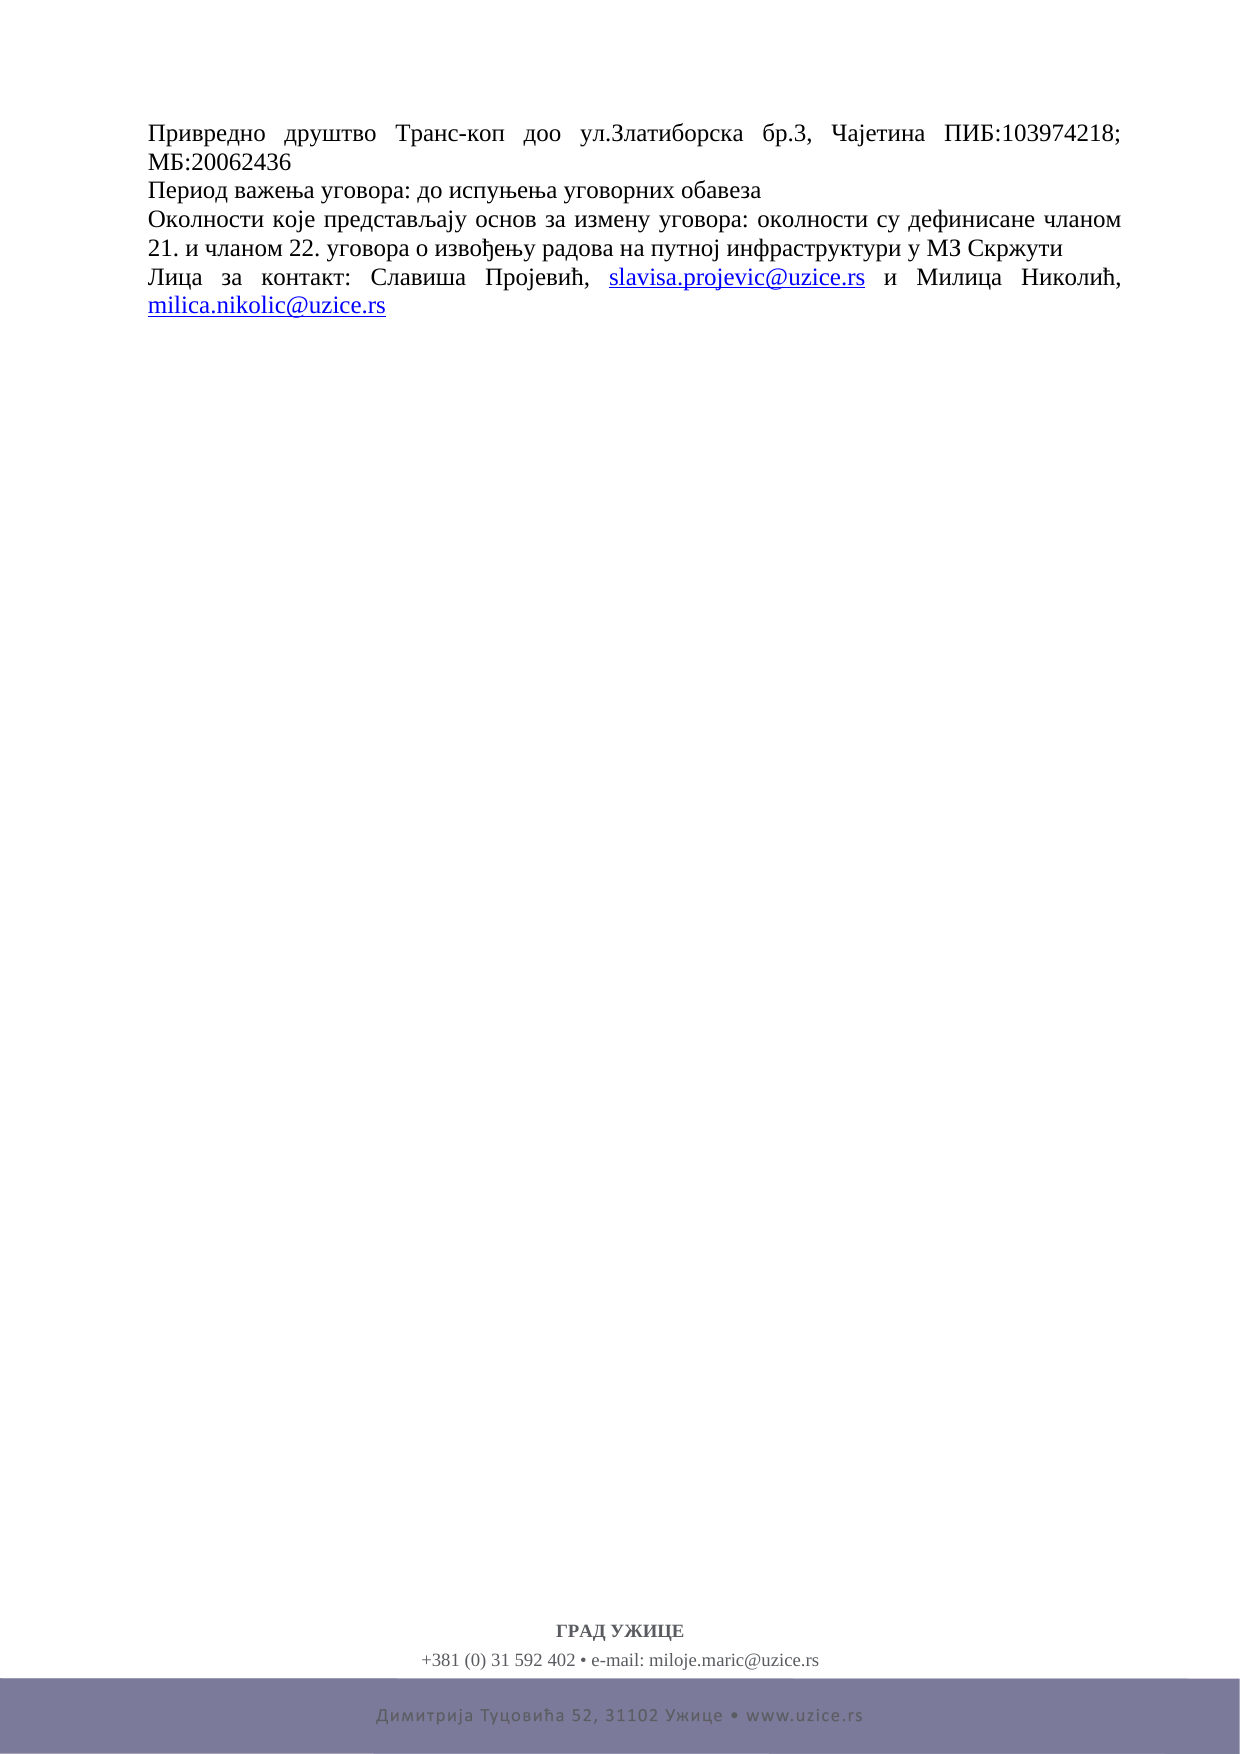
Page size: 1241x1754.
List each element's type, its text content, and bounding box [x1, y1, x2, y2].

picture [0, 1677, 1240, 1754]
text Привредно друштво Транс-коп доо ул.Златиборска бр.3, Чајетина ПИБ:103974218; МБ:20062436 [148, 118, 1122, 176]
text Лица за контакт: Славиша Пројевић, slavisa.projevic@uzice.rs и Милица Николић, milica.nikolic@uzice.rs [148, 262, 1122, 319]
text Околности које представљају основ за измену уговора: околности су дефинисане чланом 21. и чланом 22. уговора о извођењу радова на путној инфраструктури у МЗ Скржути [148, 204, 1122, 262]
text Период важења уговора: до испуњења уговорних обавеза [148, 176, 1122, 204]
